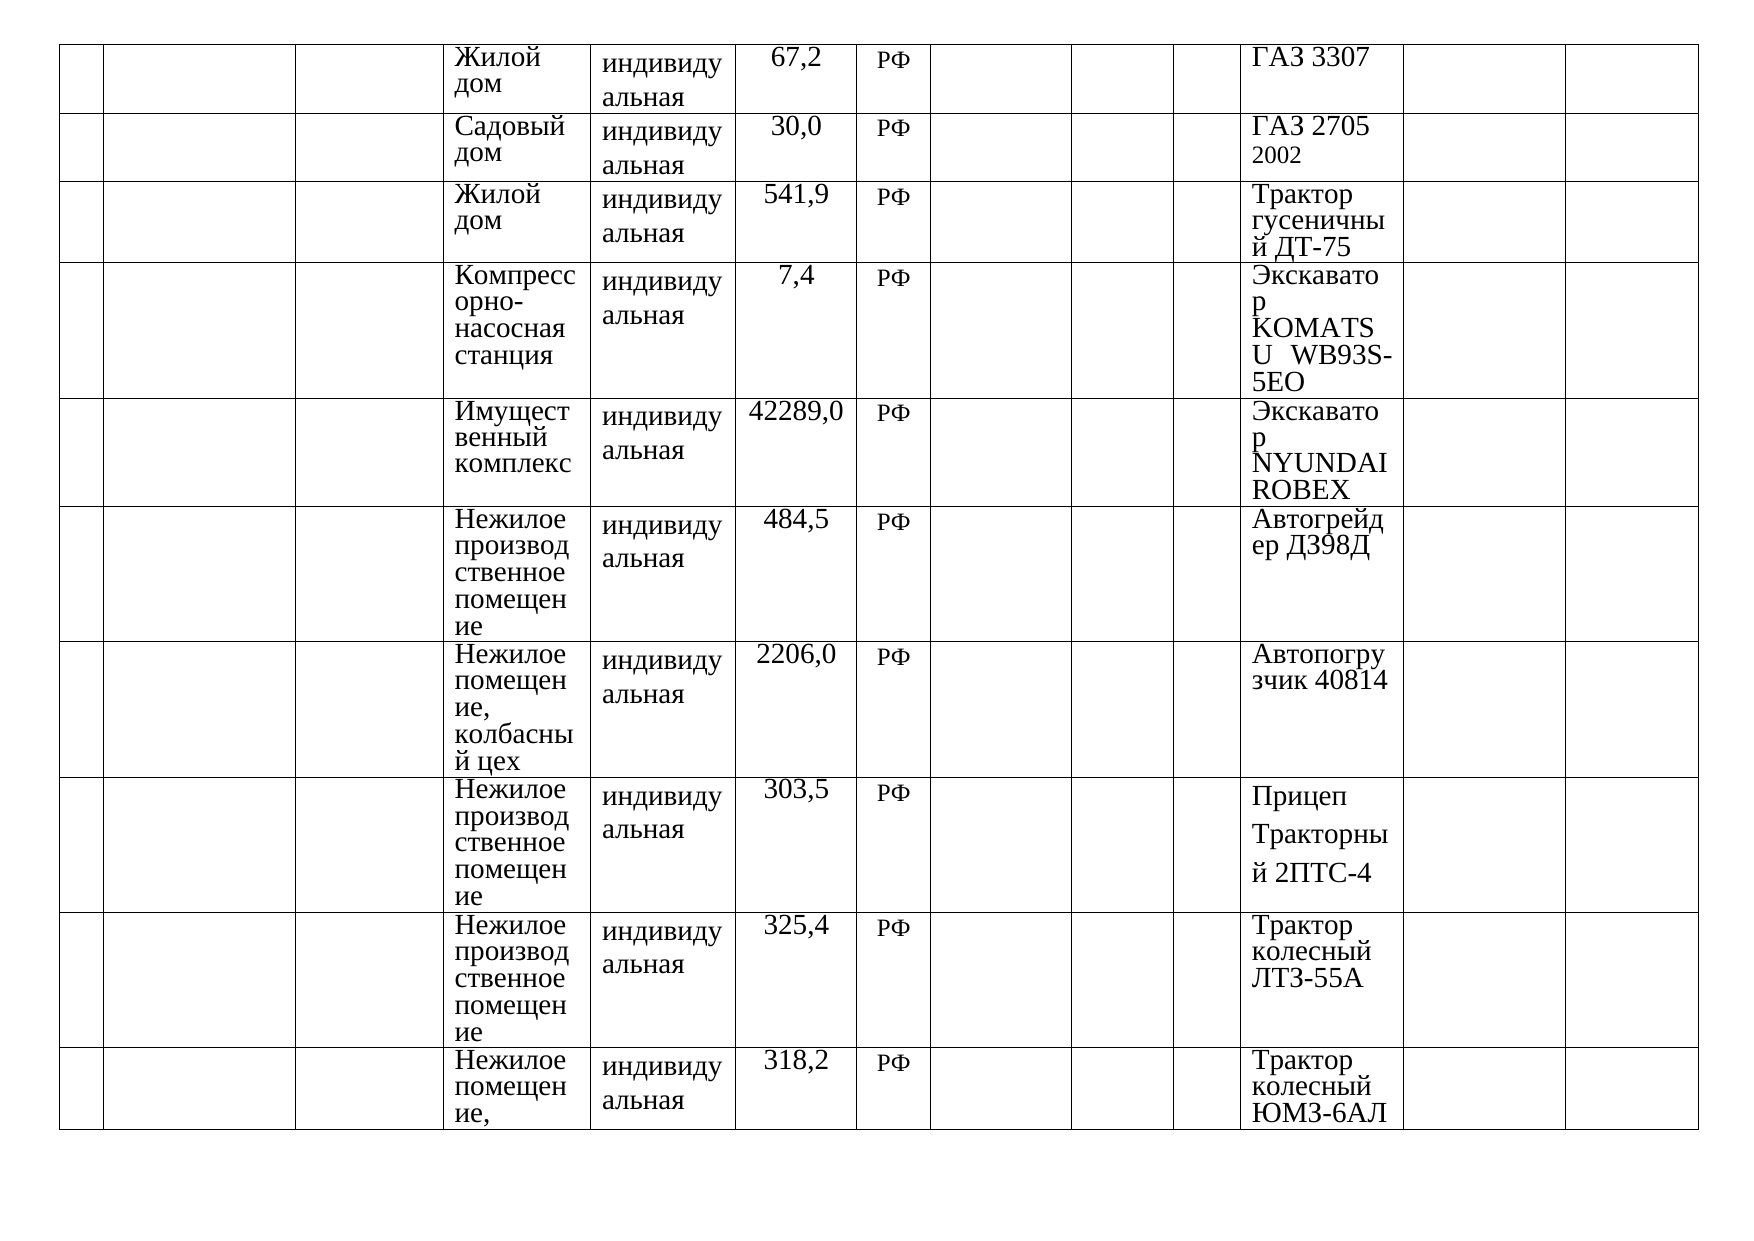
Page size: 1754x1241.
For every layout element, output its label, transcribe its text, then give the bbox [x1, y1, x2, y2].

table_cell индивидуальная [591, 507, 735, 641]
table_cell [60, 263, 103, 397]
table_cell [1404, 642, 1565, 777]
table_cell индивидуальная [591, 263, 735, 397]
table_cell [1174, 642, 1240, 777]
table_cell [1404, 913, 1565, 1047]
table_cell РФ [857, 778, 930, 912]
table_cell РФ [857, 114, 930, 181]
table_cell [296, 114, 443, 181]
table_cell [1072, 399, 1173, 506]
table_cell Прицеп Тракторный 2ПТС-4 [1241, 778, 1403, 912]
table_cell 30,0 [736, 114, 856, 181]
table_cell РФ [857, 642, 930, 777]
table_cell [1072, 642, 1173, 777]
table_cell [931, 1048, 1071, 1129]
table_cell РФ [857, 45, 930, 112]
table_cell [296, 913, 443, 1047]
table_cell Нежилое производственное помещение [444, 507, 590, 641]
table_cell [104, 45, 295, 112]
table_cell [1174, 182, 1240, 262]
table_cell Нежилое производственное помещение [444, 778, 590, 912]
table_cell [1072, 182, 1173, 262]
table_cell [104, 1048, 295, 1129]
table_cell [104, 913, 295, 1047]
table_cell [1404, 778, 1565, 912]
table_cell [296, 263, 443, 397]
table_cell [104, 778, 295, 912]
table_cell [1566, 642, 1698, 777]
table_cell [1404, 1048, 1565, 1129]
table_cell РФ [857, 399, 930, 506]
table_cell [1174, 778, 1240, 912]
table_cell [296, 642, 443, 777]
table_cell индивидуальная [591, 114, 735, 181]
table_cell [1174, 399, 1240, 506]
table_cell [1072, 45, 1173, 112]
table_cell РФ [857, 913, 930, 1047]
table_cell [931, 913, 1071, 1047]
table_cell [1174, 263, 1240, 397]
table_cell [1404, 114, 1565, 181]
table_cell [60, 114, 103, 181]
table_cell [104, 263, 295, 397]
table_cell [104, 182, 295, 262]
table_cell [1072, 263, 1173, 397]
table_cell [1566, 399, 1698, 506]
table_cell [296, 399, 443, 506]
table_cell [1404, 45, 1565, 112]
table_cell [1174, 913, 1240, 1047]
table_cell [104, 399, 295, 506]
table_cell [1404, 507, 1565, 641]
table_cell [931, 182, 1071, 262]
table_cell 303,5 [736, 778, 856, 912]
table_cell [931, 263, 1071, 397]
table_cell индивидуальная [591, 913, 735, 1047]
table_cell [60, 1048, 103, 1129]
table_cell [444, 1048, 590, 1129]
table_cell [1566, 45, 1698, 112]
table_cell [1566, 1048, 1698, 1129]
table_cell [931, 45, 1071, 112]
table_cell [931, 778, 1071, 912]
table_cell Жилой дом [444, 45, 590, 112]
table_cell [1072, 1048, 1173, 1129]
table_cell [296, 507, 443, 641]
table_cell [1566, 778, 1698, 912]
table_cell [296, 778, 443, 912]
table_cell [1174, 45, 1240, 112]
table_cell Автогрейдер ДЗ98Д [1241, 507, 1403, 641]
table_cell Жилой дом [444, 182, 590, 262]
table_cell [60, 642, 103, 777]
table_cell Экскаватор NYUNDAI ROBEX [1241, 399, 1403, 506]
table_cell [104, 642, 295, 777]
table_cell РФ [857, 507, 930, 641]
table_cell [60, 507, 103, 641]
table_cell [1566, 507, 1698, 641]
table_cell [1241, 1048, 1403, 1129]
table_cell Нежилое помещение, колбасный цех [444, 642, 590, 777]
table_cell Автопогрузчик 40814 [1241, 642, 1403, 777]
table_cell [60, 399, 103, 506]
table_cell [60, 913, 103, 1047]
table_cell [1404, 263, 1565, 397]
table_cell [296, 1048, 443, 1129]
table_cell 541,9 [736, 182, 856, 262]
table_cell [1404, 399, 1565, 506]
table_cell [931, 642, 1071, 777]
table_cell индивидуальная [591, 182, 735, 262]
table_cell Трактор колесный ЛТЗ-55А [1241, 913, 1403, 1047]
table_cell 484,5 [736, 507, 856, 641]
table_cell 42289,0 [736, 399, 856, 506]
table_cell [1072, 114, 1173, 181]
table_cell [60, 45, 103, 112]
table_cell ГАЗ 2705 2002 [1241, 114, 1403, 181]
table_cell [296, 45, 443, 112]
table_cell [931, 507, 1071, 641]
table_cell [1404, 182, 1565, 262]
table_cell индивидуальная [591, 45, 735, 112]
table_cell Компрессорно-насосная станция [444, 263, 590, 397]
table_cell РФ [857, 263, 930, 397]
table_cell ГАЗ 3307 [1241, 45, 1403, 112]
table_cell Имущественный комплекс [444, 399, 590, 506]
table_cell РФ [857, 1048, 930, 1129]
table_cell индивидуальная [591, 399, 735, 506]
table_cell [1072, 913, 1173, 1047]
table_cell [1174, 114, 1240, 181]
table_cell [1566, 114, 1698, 181]
table_cell индивидуальная [591, 642, 735, 777]
table_cell [104, 114, 295, 181]
table_cell Трактор гусеничный ДТ-75 [1241, 182, 1403, 262]
table_cell Экскаватор KOMATSU WB93S-5EO [1241, 263, 1403, 397]
table_cell 325,4 [736, 913, 856, 1047]
table_cell 67,2 [736, 45, 856, 112]
table_cell 318,2 [736, 1048, 856, 1129]
table_cell [60, 778, 103, 912]
table_cell 7,4 [736, 263, 856, 397]
table_cell [1072, 778, 1173, 912]
table_cell [296, 182, 443, 262]
table_cell [60, 182, 103, 262]
table_cell [931, 114, 1071, 181]
table_cell [1174, 1048, 1240, 1129]
table_cell [104, 507, 295, 641]
table_cell РФ [857, 182, 930, 262]
table_cell [1566, 182, 1698, 262]
table_cell [931, 399, 1071, 506]
table_cell Нежилое производственное помещение [444, 913, 590, 1047]
table_cell [1566, 263, 1698, 397]
table_cell [1566, 913, 1698, 1047]
table_cell индивидуальная [591, 778, 735, 912]
table_cell индивидуальная [591, 1048, 735, 1129]
table_cell Садовый дом [444, 114, 590, 181]
table_cell 2206,0 [736, 642, 856, 777]
table_cell [1174, 507, 1240, 641]
table_cell [1072, 507, 1173, 641]
